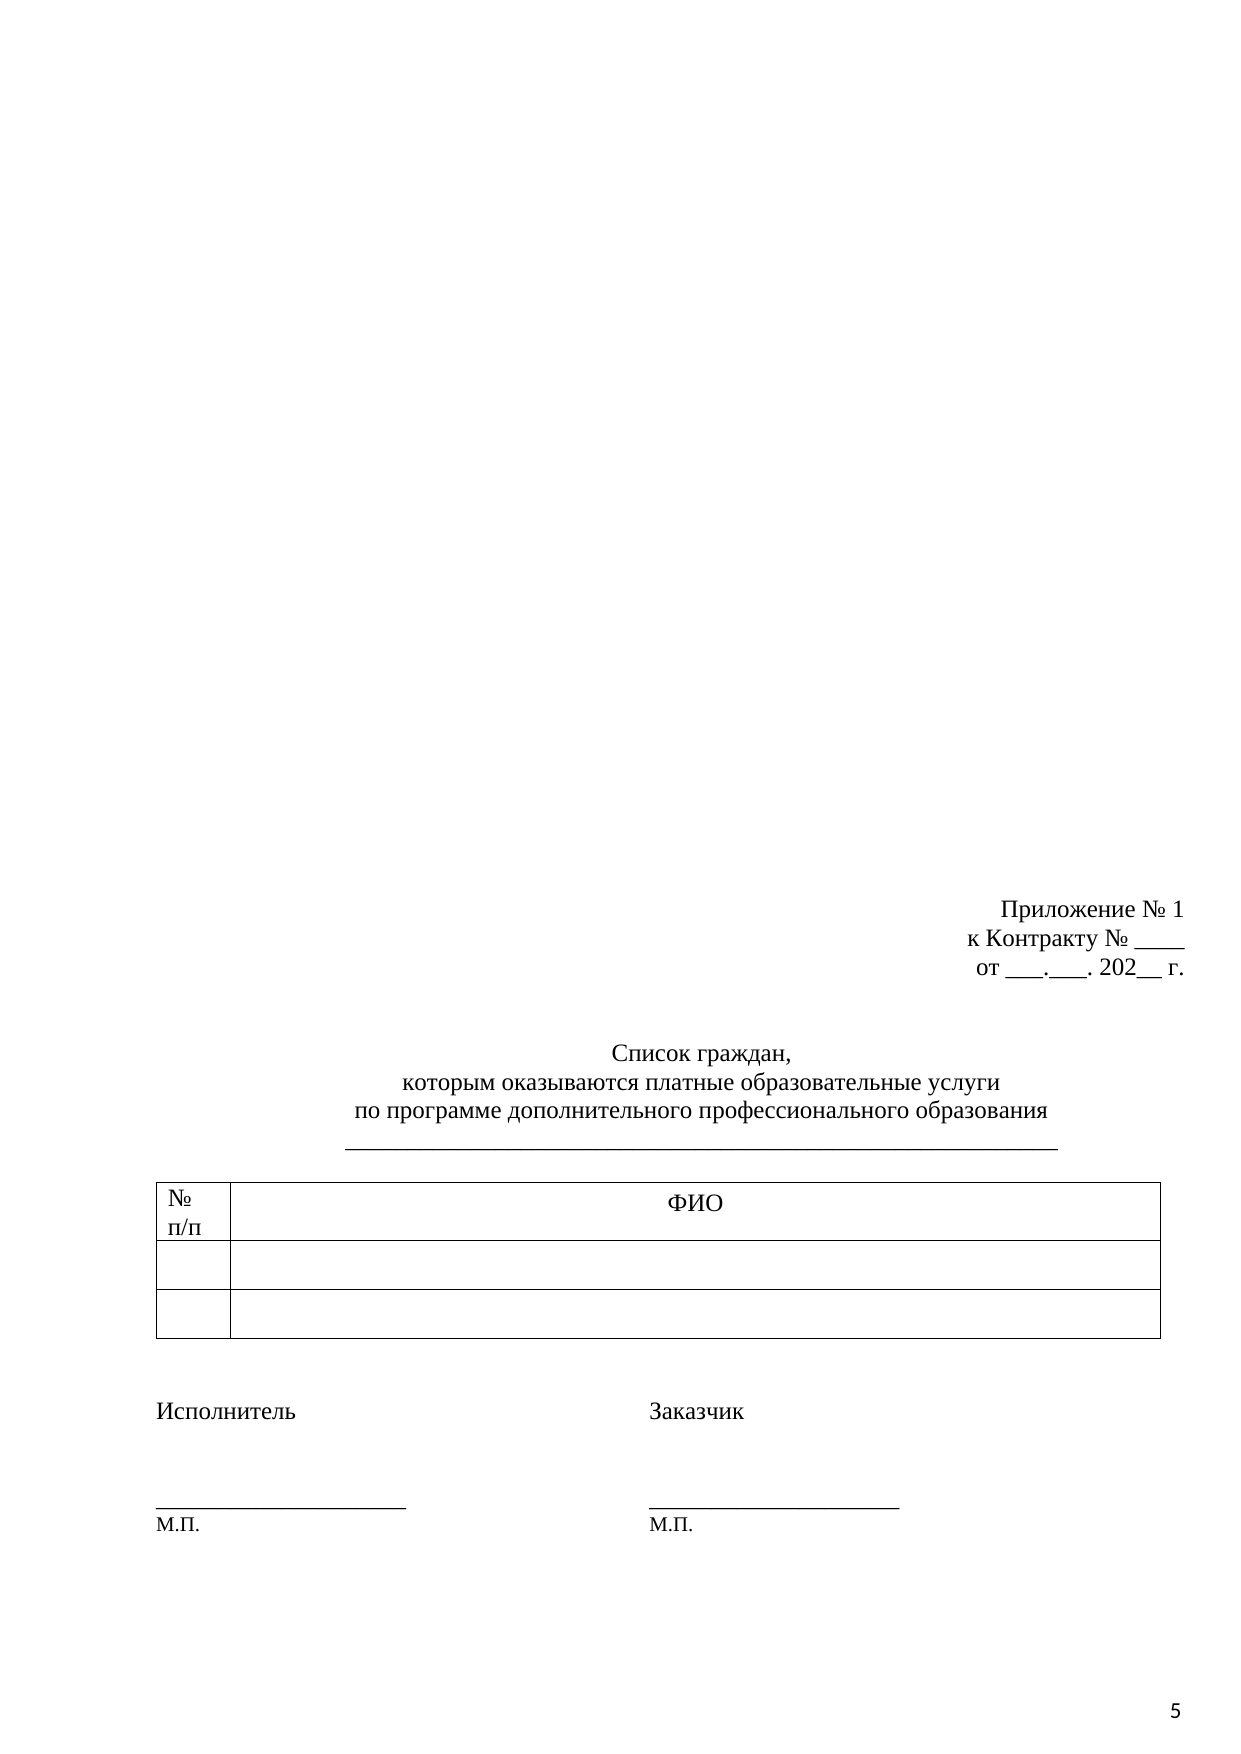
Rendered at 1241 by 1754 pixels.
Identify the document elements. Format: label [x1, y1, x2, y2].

table_header [144, 118, 1185, 1591]
